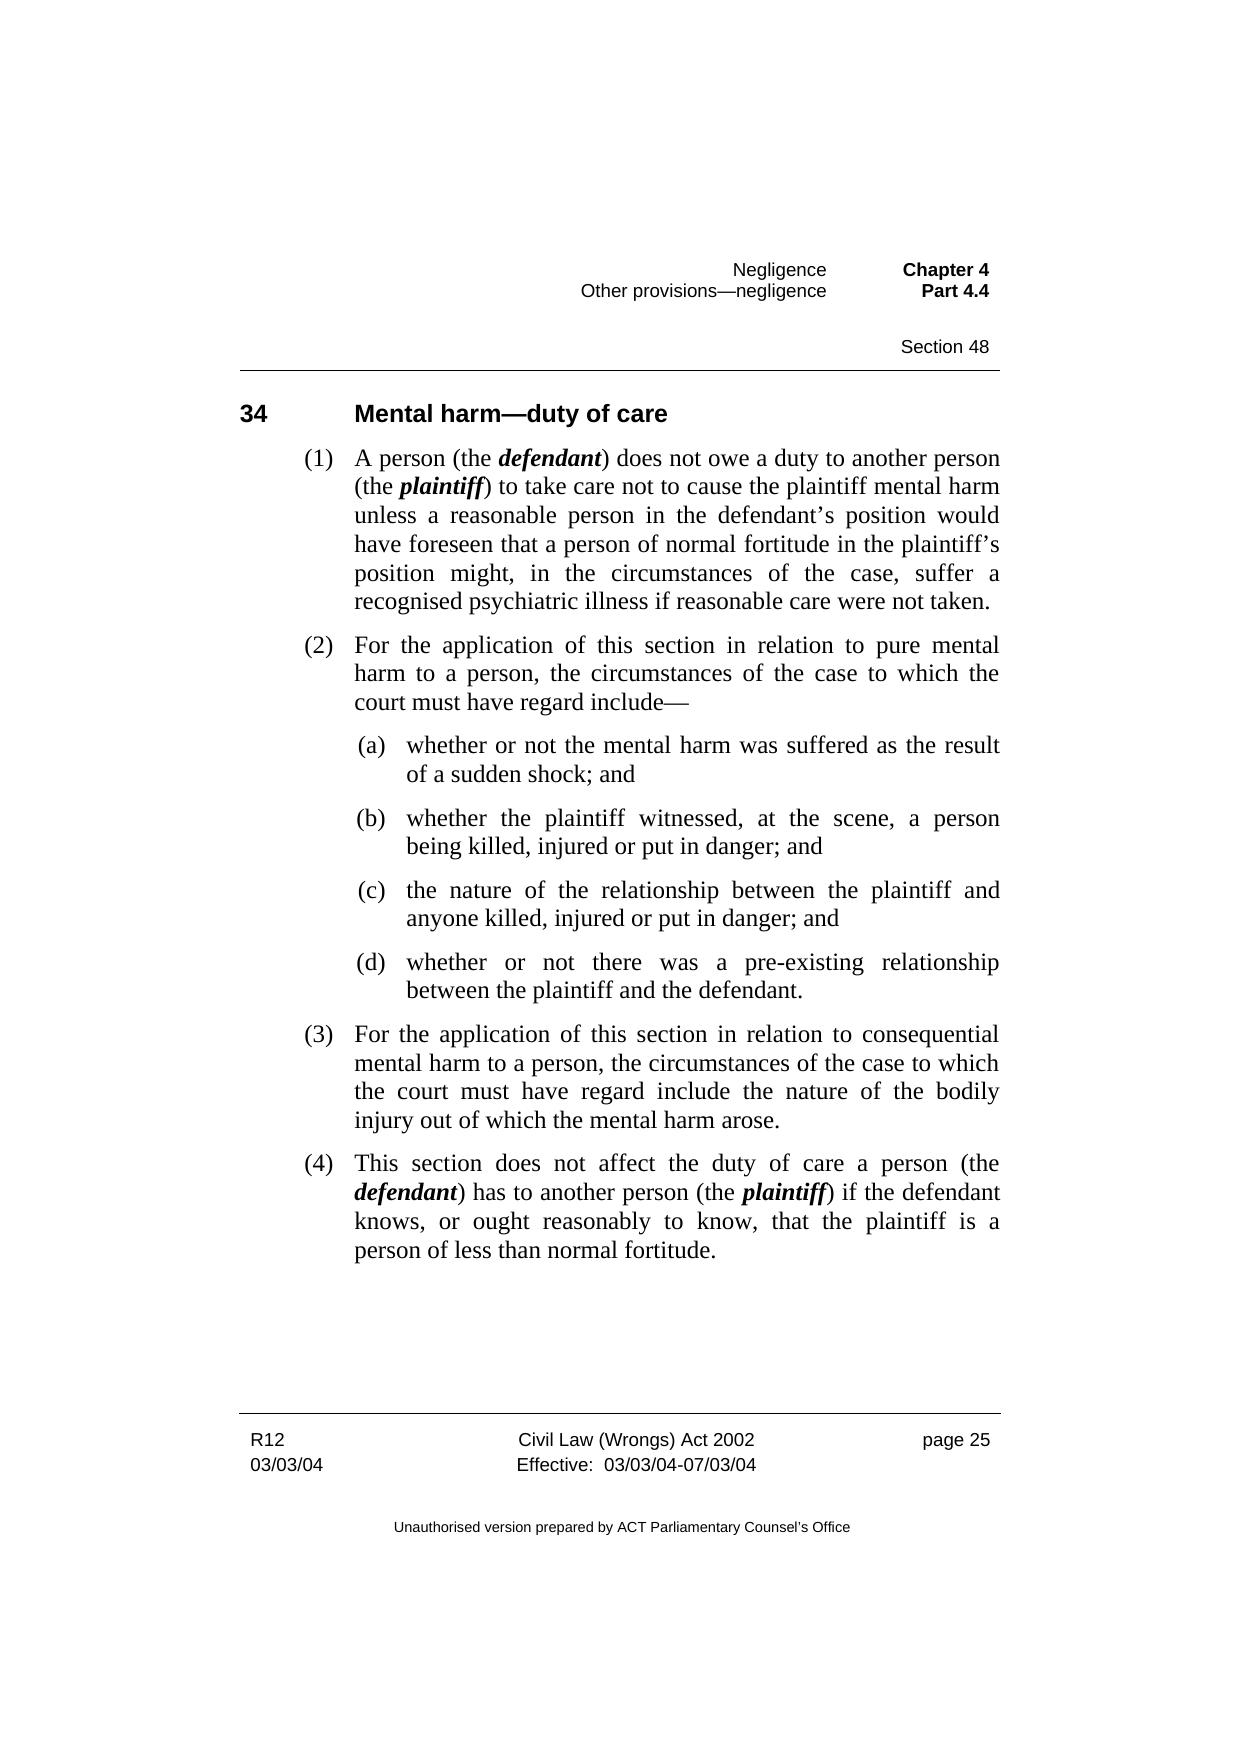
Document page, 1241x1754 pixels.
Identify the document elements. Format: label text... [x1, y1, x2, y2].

text (3) For the application of this section in relation to consequential mental harm to a person, the circumstances of the case to which the court must have regard include the nature of the bodily injury out of which the mental harm arose. [239, 1019, 1001, 1134]
text (b) whether the plaintiff witnessed, at the scene, a person being killed, injured or put in danger; and [239, 803, 1001, 860]
text 34 Mental harm—duty of care [239, 399, 1001, 428]
text (2) For the application of this section in relation to pure mental harm to a person, the circumstances of the case to which the court must have regard include— [239, 630, 1001, 716]
text (d) whether or not there was a pre-existing relationship between the plaintiff and the defendant. [239, 947, 1001, 1004]
text (1) A person (the defendant) does not owe a duty to another person (the plaintiff) to take care not to cause the plaintiff mental harm unless a reasonable person in the defendant’s position would have foreseen that a person of normal fortitude in the plaintiff’s position might, in the circumstances of the case, suffer a recognised psychiatric illness if reasonable care were not taken. [239, 443, 1001, 615]
text (c) the nature of the relationship between the plaintiff and anyone killed, injured or put in danger; and [239, 875, 1001, 932]
text (a) whether or not the mental harm was suffered as the result of a sudden shock; and [239, 731, 1001, 788]
text (4) This section does not affect the duty of care a person (the defendant) has to another person (the plaintiff) if the defendant knows, or ought reasonably to know, that the plaintiff is a person of less than normal fortitude. [239, 1148, 1001, 1263]
